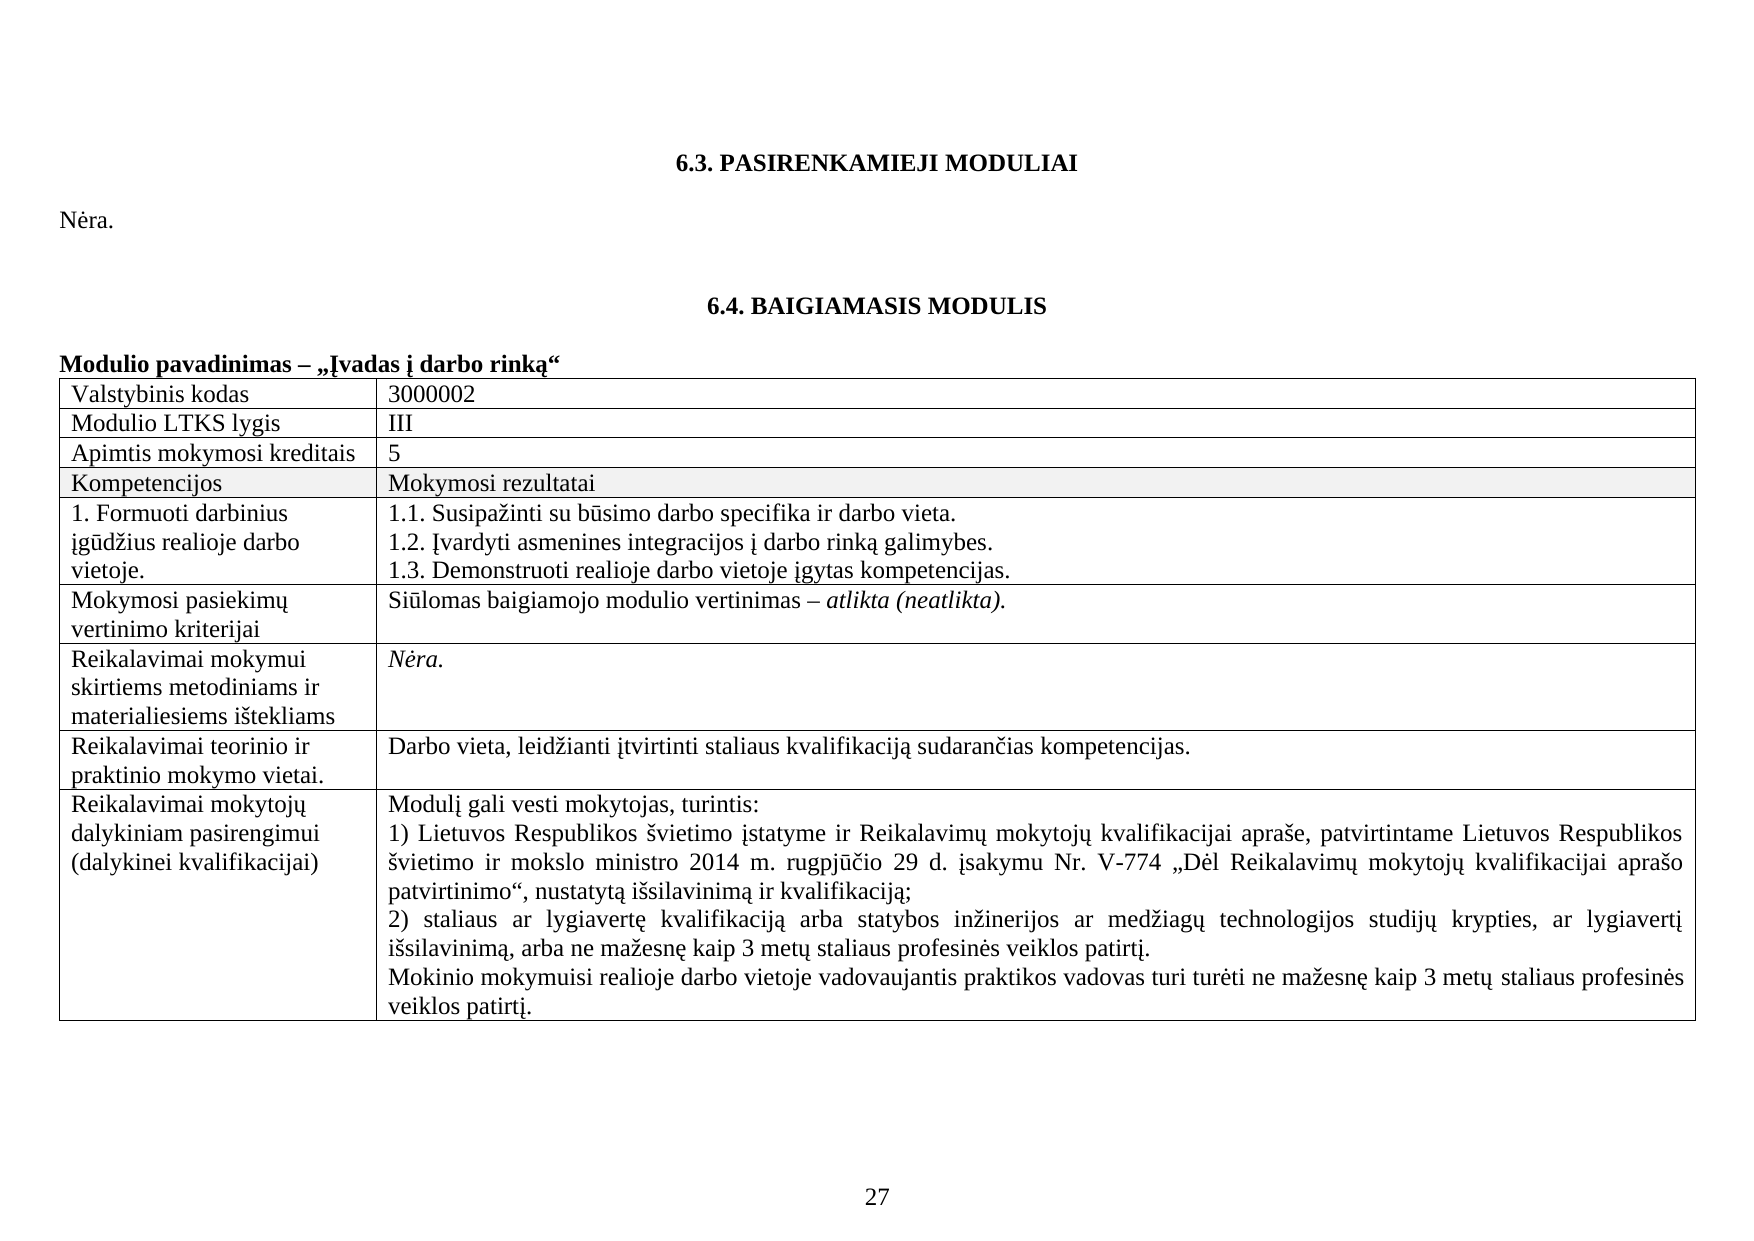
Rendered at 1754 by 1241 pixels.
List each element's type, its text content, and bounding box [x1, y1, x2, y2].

text Nėra. [59, 205, 1695, 234]
table_cell Reikalavimai teorinio ir praktinio mokymo vietai. [60, 731, 376, 788]
table_header 3000002 [377, 379, 1695, 407]
table_cell Nėra. [377, 644, 1695, 730]
table_cell Mokymosi pasiekimų vertinimo kriterijai [60, 585, 376, 643]
table_cell 1.1. Susipažinti su būsimo darbo specifika ir darbo vieta. 1.2. Įvardyti asmenines integracijos į darbo rinką galimybes. 1.3. Demonstruoti realioje darbo vietoje įgytas kompetencijas. [377, 498, 1695, 584]
table_cell Mokymosi rezultatai [377, 468, 1695, 497]
text Modulio pavadinimas – „Įvadas į darbo rinką“ [59, 349, 1695, 378]
table_cell Siūlomas baigiamojo modulio vertinimas – atlikta (neatlikta). [377, 585, 1695, 643]
table_cell 1. Formuoti darbinius įgūdžius realioje darbo vietoje. [60, 498, 376, 584]
text 6.4. BAIGIAMASIS MODULIS [59, 291, 1695, 320]
table_cell Kompetencijos [60, 468, 376, 497]
table_cell Modulio LTKS lygis [60, 409, 376, 437]
table_cell Modulį gali vesti mokytojas, turintis: 1) Lietuvos Respublikos švietimo įstatyme ir Reikalavimų mokytojų kvalifikacijai apraše, patvirtintame Lietuvos Respublikos švietimo ir mokslo ministro 2014 m. rugpjūčio 29 d. įsakymu Nr. V-774 „Dėl Reikalavimų mokytojų kvalifikacijai aprašo patvirtinimo“, nustatytą išsilavinimą ir kvalifikaciją; 2) staliaus ar lygiavertę kvalifikaciją arba statybos inžinerijos ar medžiagų technologijos studijų krypties, ar lygiavertį išsilavinimą, arba ne mažesnę kaip 3 metų staliaus profesinės veiklos patirtį. Mokinio mokymuisi realioje darbo vietoje vadovaujantis praktikos vadovas turi turėti ne mažesnę kaip 3 metų staliaus profesinės veiklos patirtį. [377, 790, 1695, 1019]
text 6.3. PASIRENKAMIEJI MODULIAI [59, 148, 1695, 176]
table_cell Apimtis mokymosi kreditais [60, 438, 376, 467]
table_header Valstybinis kodas [60, 379, 376, 407]
table_cell III [377, 409, 1695, 437]
table_cell Reikalavimai mokymui skirtiems metodiniams ir materialiesiems ištekliams [60, 644, 376, 730]
table_cell Darbo vieta, leidžianti įtvirtinti staliaus kvalifikaciją sudarančias kompetencijas. [377, 731, 1695, 788]
table_cell 5 [377, 438, 1695, 467]
table_cell Reikalavimai mokytojų dalykiniam pasirengimui (dalykinei kvalifikacijai) [60, 790, 376, 1019]
